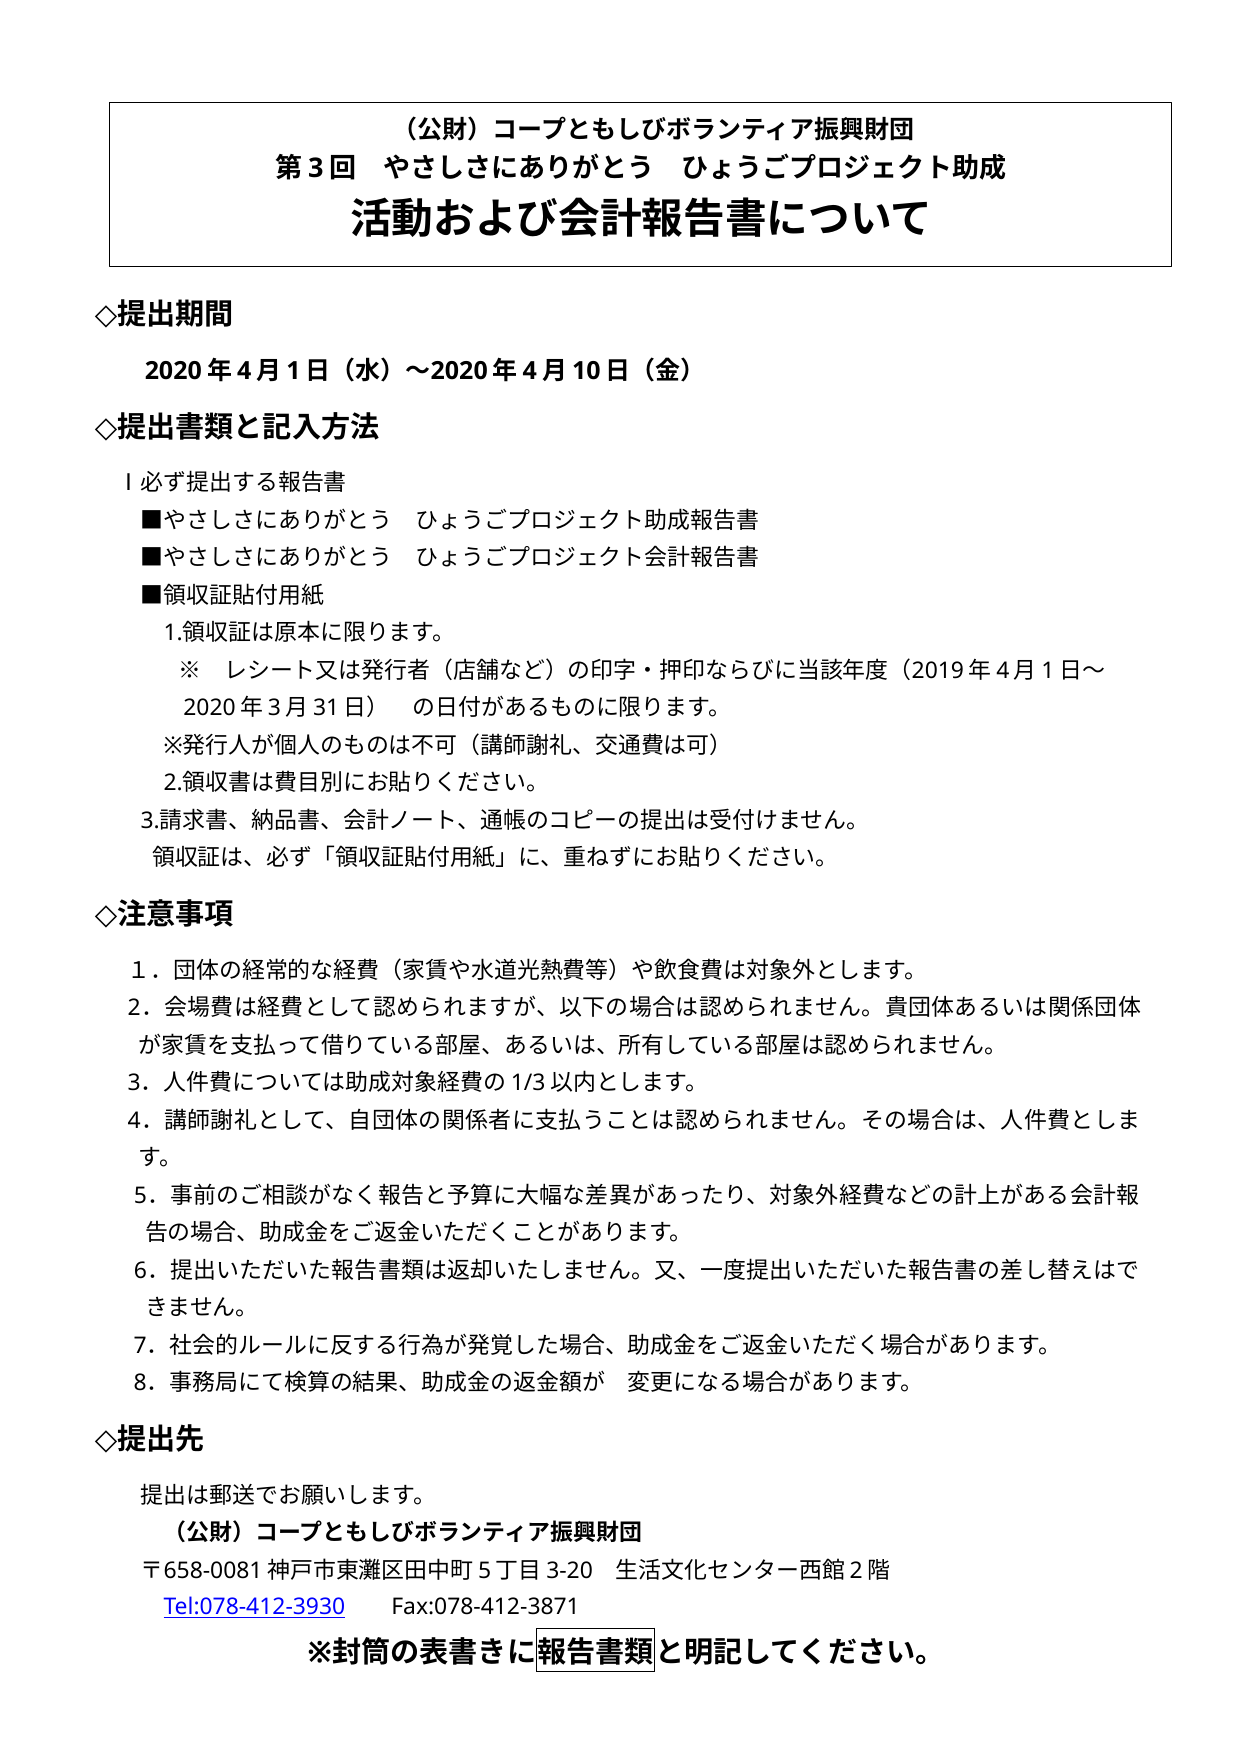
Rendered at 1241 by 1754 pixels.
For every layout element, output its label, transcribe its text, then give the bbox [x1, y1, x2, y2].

text ■やさしさにありがとう ひょうごプロジェクト助成報告書 [94, 500, 1143, 537]
text 提出は郵送でお願いします。 [94, 1475, 1143, 1512]
text ◇提出期間 [94, 275, 1143, 350]
text 1.領収証は原本に限ります。 [94, 612, 1143, 650]
text 領収証は、必ず「領収証貼付用紙」に、重ねずにお貼りください。 [94, 837, 1143, 875]
text Ⅰ必ず提出する報告書 [94, 462, 1143, 500]
text Tel:078-412-3930 Fax:078-412-3871 [94, 1587, 1143, 1625]
text ◇提出書類と記入方法 [94, 387, 1143, 462]
text ■やさしさにありがとう ひょうごプロジェクト会計報告書 [94, 537, 1143, 575]
text 3．人件費については助成対象経費の1/3以内とします。 [127, 1062, 1143, 1100]
text 4．講師謝礼として、自団体の関係者に支払うことは認められません。その場合は、人件費とします。 [127, 1100, 1143, 1175]
text ※発行人が個人のものは不可（講師謝礼、交通費は可） [94, 725, 1143, 762]
text 6．提出いただいた報告書類は返却いたしません。又、一度提出いただいた報告書の差し替えはできません。 [110, 1250, 1143, 1325]
text ◇提出先 [94, 1400, 1143, 1475]
text １．団体の経常的な経費（家賃や水道光熱費等）や飲食費は対象外とします。 [127, 950, 1143, 987]
text 3.請求書、納品書、会計ノート、通帳のコピーの提出は受付けません。 [94, 800, 1143, 837]
text 〒658-0081神戸市東灘区田中町5丁目3-20 生活文化センター西館2階 [94, 1550, 1143, 1587]
text 7．社会的ルールに反する行為が発覚した場合、助成金をご返金いただく場合があります。 [110, 1325, 1143, 1362]
text ■領収証貼付用紙 [94, 575, 1143, 612]
text 5．事前のご相談がなく報告と予算に大幅な差異があったり、対象外経費などの計上がある会計報告の場合、助成金をご返金いただくことがあります。 [110, 1175, 1143, 1250]
text 8．事務局にて検算の結果、助成金の返金額が 変更になる場合があります。 [110, 1362, 1143, 1400]
text ※ レシート又は発行者（店舗など）の印字・押印ならびに当該年度（2019年4月1日～2020年3月31日） の日付があるものに限ります。 [109, 650, 1143, 725]
text 2020年4月1日（水）～2020年4月10日（金） [94, 350, 1143, 387]
text 2．会場費は経費として認められますが、以下の場合は認められません。貴団体あるいは関係団体が家賃を支払って借りている部屋、あるいは、所有している部屋は認められません。 [127, 987, 1143, 1062]
text 2.領収書は費目別にお貼りください。 [94, 762, 1143, 800]
text （公財）コープともしびボランティア振興財団 [94, 1512, 1143, 1550]
text ◇注意事項 [94, 875, 1143, 950]
